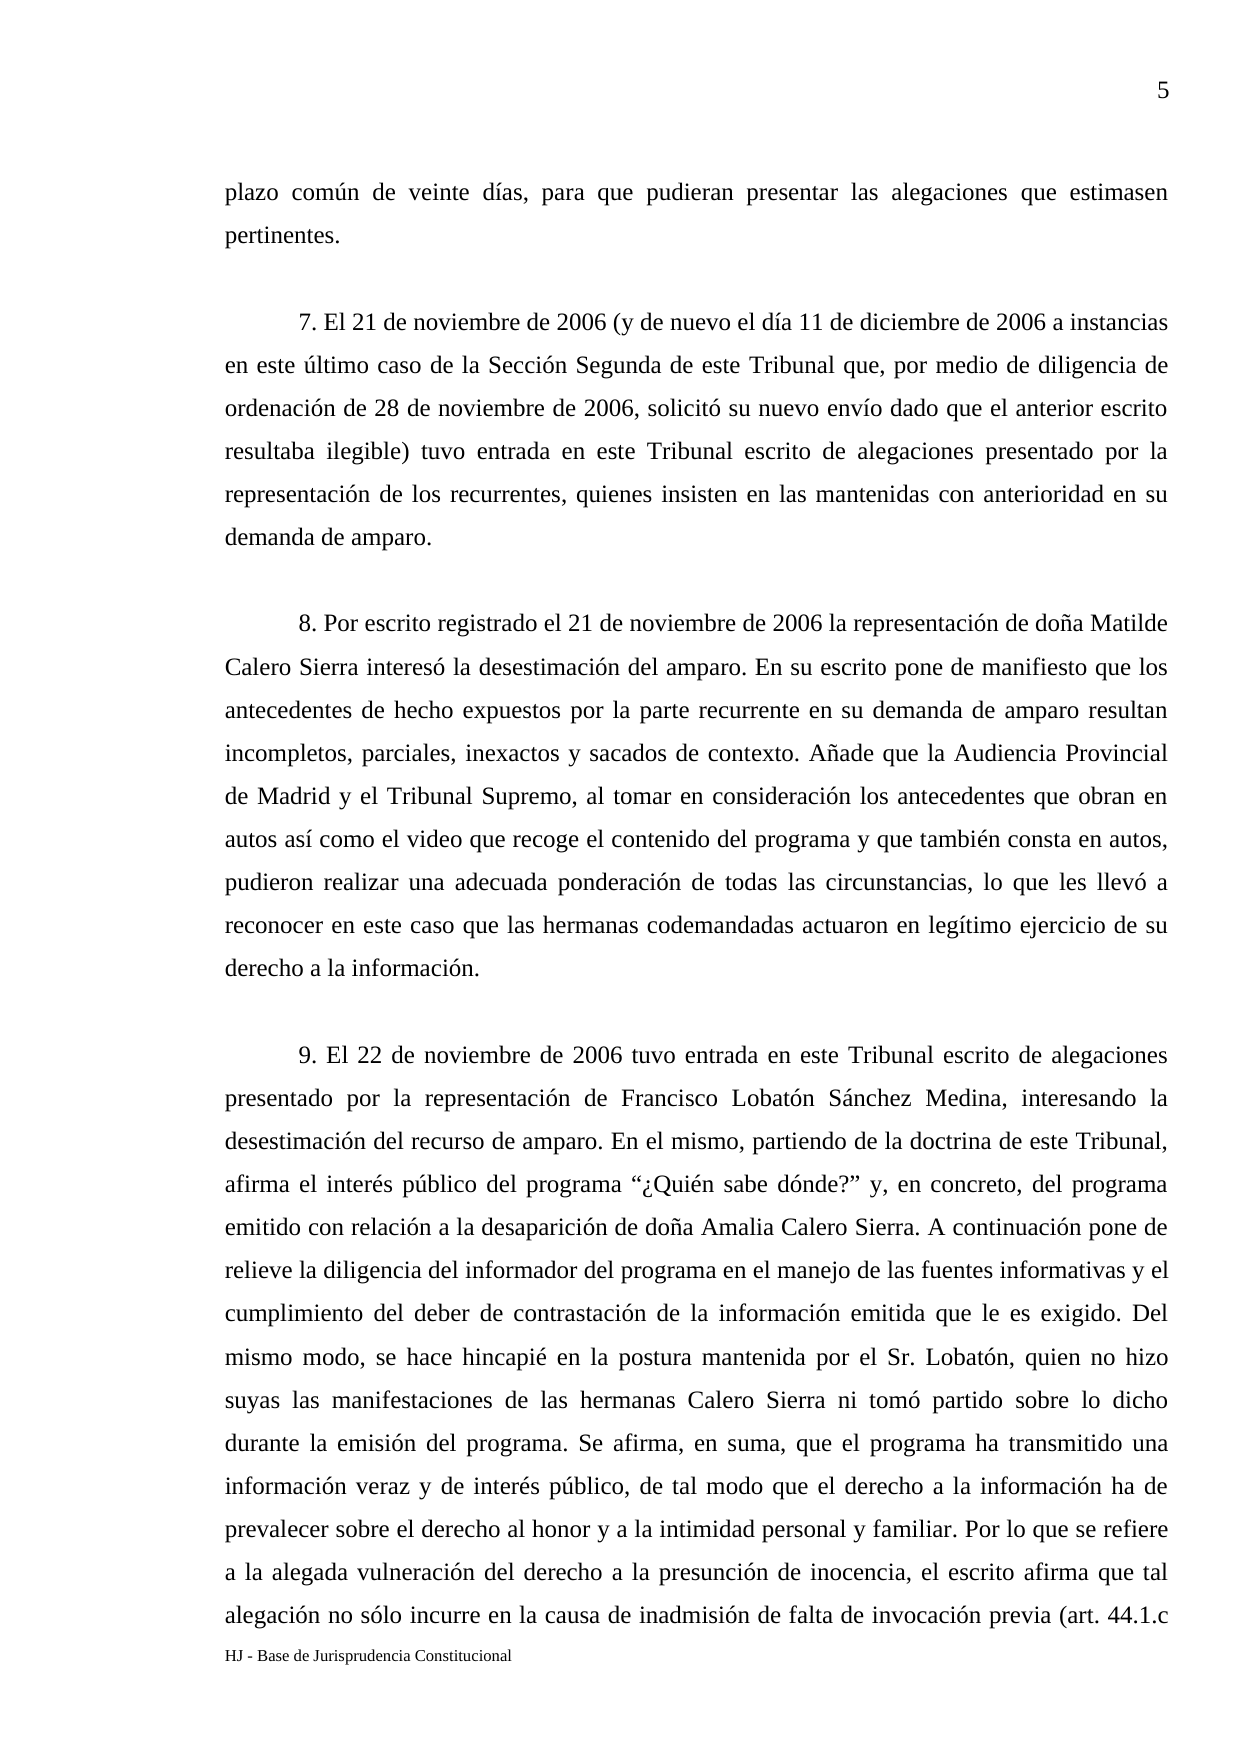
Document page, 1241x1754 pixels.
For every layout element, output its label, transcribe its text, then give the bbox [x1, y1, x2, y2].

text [224, 177, 1169, 249]
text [224, 1040, 1169, 1629]
text 8. Por escrito registrado el 21 de noviembre de 2006 la representación de doña Matilde Calero Sierra interesó la desestimación del amparo. En su escrito pone de manifiesto que los antecedentes de hecho expuestos por la parte recurrente en su demanda de amparo resultan incompletos, parciales, inexactos y sacados de contexto. Añade que la Audiencia Provincial de Madrid y el Tribunal Supremo, al tomar en consideración los antecedentes que obran en autos así como el video que recoge el contenido del programa y que también consta en autos, pudieron realizar una adecuada ponderación de todas las circunstancias, lo que les llevó a reconocer en este caso que las hermanas codemandadas actuaron en legítimo ejercicio de su derecho a la información. [224, 608, 1169, 982]
text 7. El 21 de noviembre de 2006 (y de nuevo el día 11 de diciembre de 2006 a instancias en este último caso de la Sección Segunda de este Tribunal que, por medio de diligencia de ordenación de 28 de noviembre de 2006, solicitó su nuevo envío dado que el anterior escrito resultaba ilegible) tuvo entrada en este Tribunal escrito de alegaciones presentado por la representación de los recurrentes, quienes insisten en las mantenidas con anterioridad en su demanda de amparo. [224, 307, 1169, 551]
